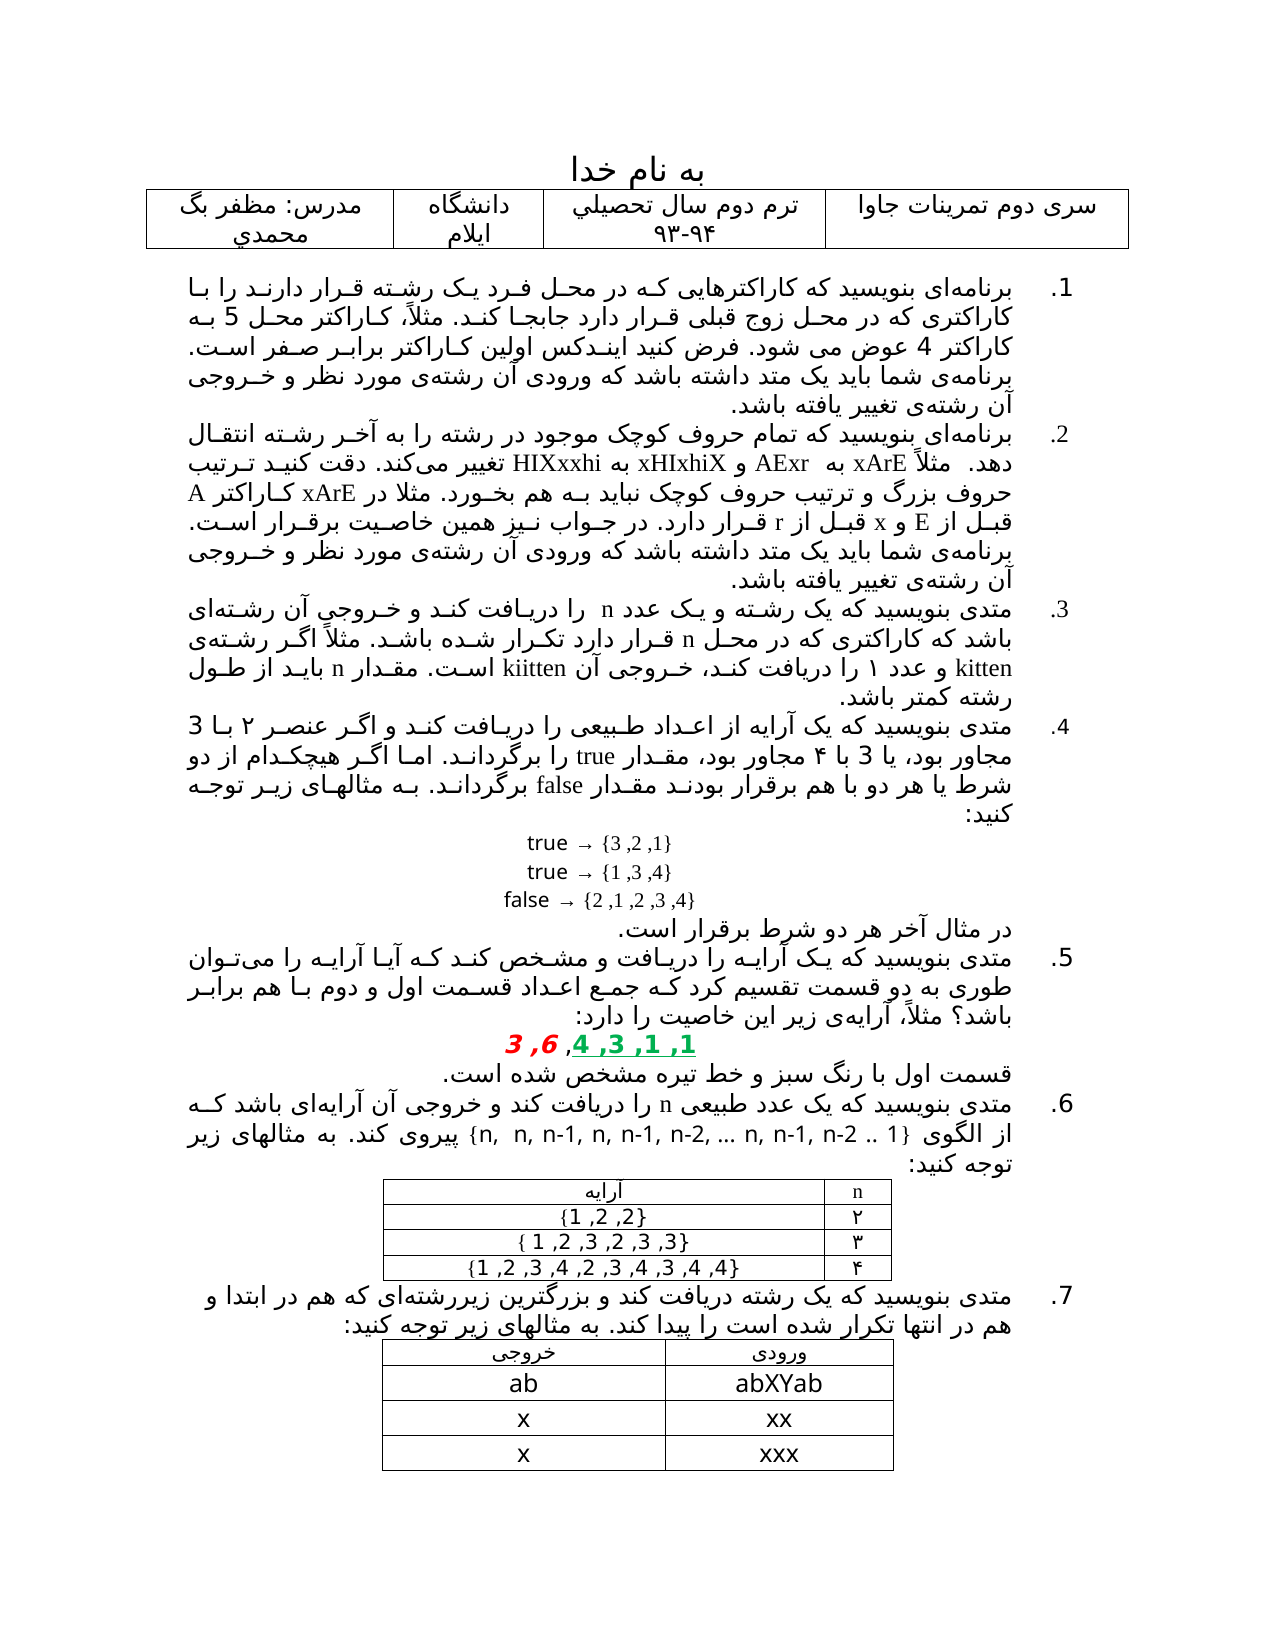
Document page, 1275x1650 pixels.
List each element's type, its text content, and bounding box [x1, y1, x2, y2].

table_cell {2, 2, 1} [384, 1205, 824, 1229]
list متدی بنویسید که یک آرایه از اعداد طبیعی را دریافت کند و اگر عنصر ۲ با 3 مجاور بود، یا 3 با ۴ مجاور بود، مقدار true را برگرداند. اما اگر هیچکدام از دو شرط یا هر دو با هم برقرار بودند مقدار false برگرداند. به مثالهای زیر توجه کنید: [187, 712, 1050, 828]
table_header دانشگاه ايلام [394, 190, 543, 248]
table_cell {3, 3, 2, 3, 2, 1 } [384, 1230, 824, 1254]
list متدی بنویسید که یک رشته دریافت کند و بزرگترین زیررشته‌ای که هم در ابتدا و هم در انتها تکرار شده است را پیدا کند. به مثالهای زیر توجه کنید: [187, 1281, 1050, 1339]
table_cell abXYab [666, 1366, 893, 1400]
table_cell {4, 4, 3, 4, 3, 2, 4, 3, 2, 1} [384, 1256, 824, 1280]
list برنامه‌ای بنویسید که کاراکترهایی که در محل فرد یک رشته قرار دارند را با کاراکتری که در محل زوج قبلی قرار دارد جابجا کند. مثلاً، کاراکتر محل 5 به کاراکتر 4 عوض می شود. فرض کنید ایندکس اولین کاراکتر برابر صفر است. برنامه‌ی شما باید یک متد داشته باشد که ورودی آن رشته‌ی مورد نظر و خروجی آن رشته‌ی تغییر یافته باشد. [187, 273, 1050, 419]
table_header آرایه [384, 1180, 824, 1204]
table_header خروجی [383, 1340, 665, 1365]
table_cell xx [666, 1401, 893, 1435]
table_cell xxx [666, 1436, 893, 1470]
text قسمت اول با رنگ سبز و خط تیره مشخص شده است. [187, 1059, 1050, 1089]
table_header ترم دوم سال تحصيلي ۹۴-۹۳ [544, 190, 825, 248]
table_header مدرس: مظفر بگ محمدي [147, 190, 393, 248]
table_header ورودی [666, 1340, 893, 1365]
table_cell ab [383, 1366, 665, 1400]
text در مثال آخر هر دو شرط برقرار است. [187, 914, 1050, 943]
table_cell ۲ [825, 1205, 891, 1229]
list متدی بنویسید که یک آرایه را دریافت و مشخص کند که آیا آرایه را می‌توان طوری به دو قسمت تقسیم کرد که جمع اعداد قسمت اول و دوم با هم برابر باشد؟ مثلاً، آرایه‌ی زیر این خاصیت را دارد: [187, 943, 1050, 1030]
table_header n [825, 1180, 891, 1204]
table_cell ۴ [825, 1256, 891, 1280]
text 1, 1, 3, 4, 6, 3 [187, 1030, 1012, 1059]
list متدی بنویسید که یک رشته و یک عدد n را دریافت کند و خروجی آن رشته‌ای باشد که کاراکتری که در محل n قرار دارد تکرار شده باشد. مثلاً اگر رشته‌ی kitten و عدد ۱ را دریافت کند، خروجی آن kiitten است. مقدار n باید از طول رشته کمتر باشد. [187, 594, 1050, 712]
text {1, 2, 3} → true {4, 3, 1} → true {4, 3, 2, 1, 2} → false [187, 828, 1012, 914]
list متدی بنویسید که یک عدد طبیعی n را دریافت کند و خروجی آن آرایه‌ای باشد که از الگوی {n, n, n-1, n, n-1, n-2, ... n, n-1, n-2 .. 1} پیروی کند. به مثالهای زیر توجه کنید: [187, 1089, 1050, 1178]
table_header سری دوم تمرینات جاوا [826, 190, 1128, 248]
list برنامه‌ای بنویسید که تمام حروف کوچک موجود در رشته را به آخر رشته انتقال دهد. مثلاً xArE به AExr و xHIxhiX به HIXxxhi تغییر می‌کند. دقت کنید ترتیب حروف بزرگ و ترتیب حروف کوچک نباید به هم بخورد. مثلا در xArE کاراکتر A قبل از E و x قبل از r قرار دارد. در جواب نیز همین خاصیت برقرار است. برنامه‌ی شما باید یک متد داشته باشد که ورودی آن رشته‌ی مورد نظر و خروجی آن رشته‌ی تغییر یافته باشد. [187, 419, 1050, 594]
table_cell x [383, 1401, 665, 1435]
text به نام خدا [187, 150, 1087, 189]
table_cell ۳ [825, 1230, 891, 1254]
table_cell x [383, 1436, 665, 1470]
